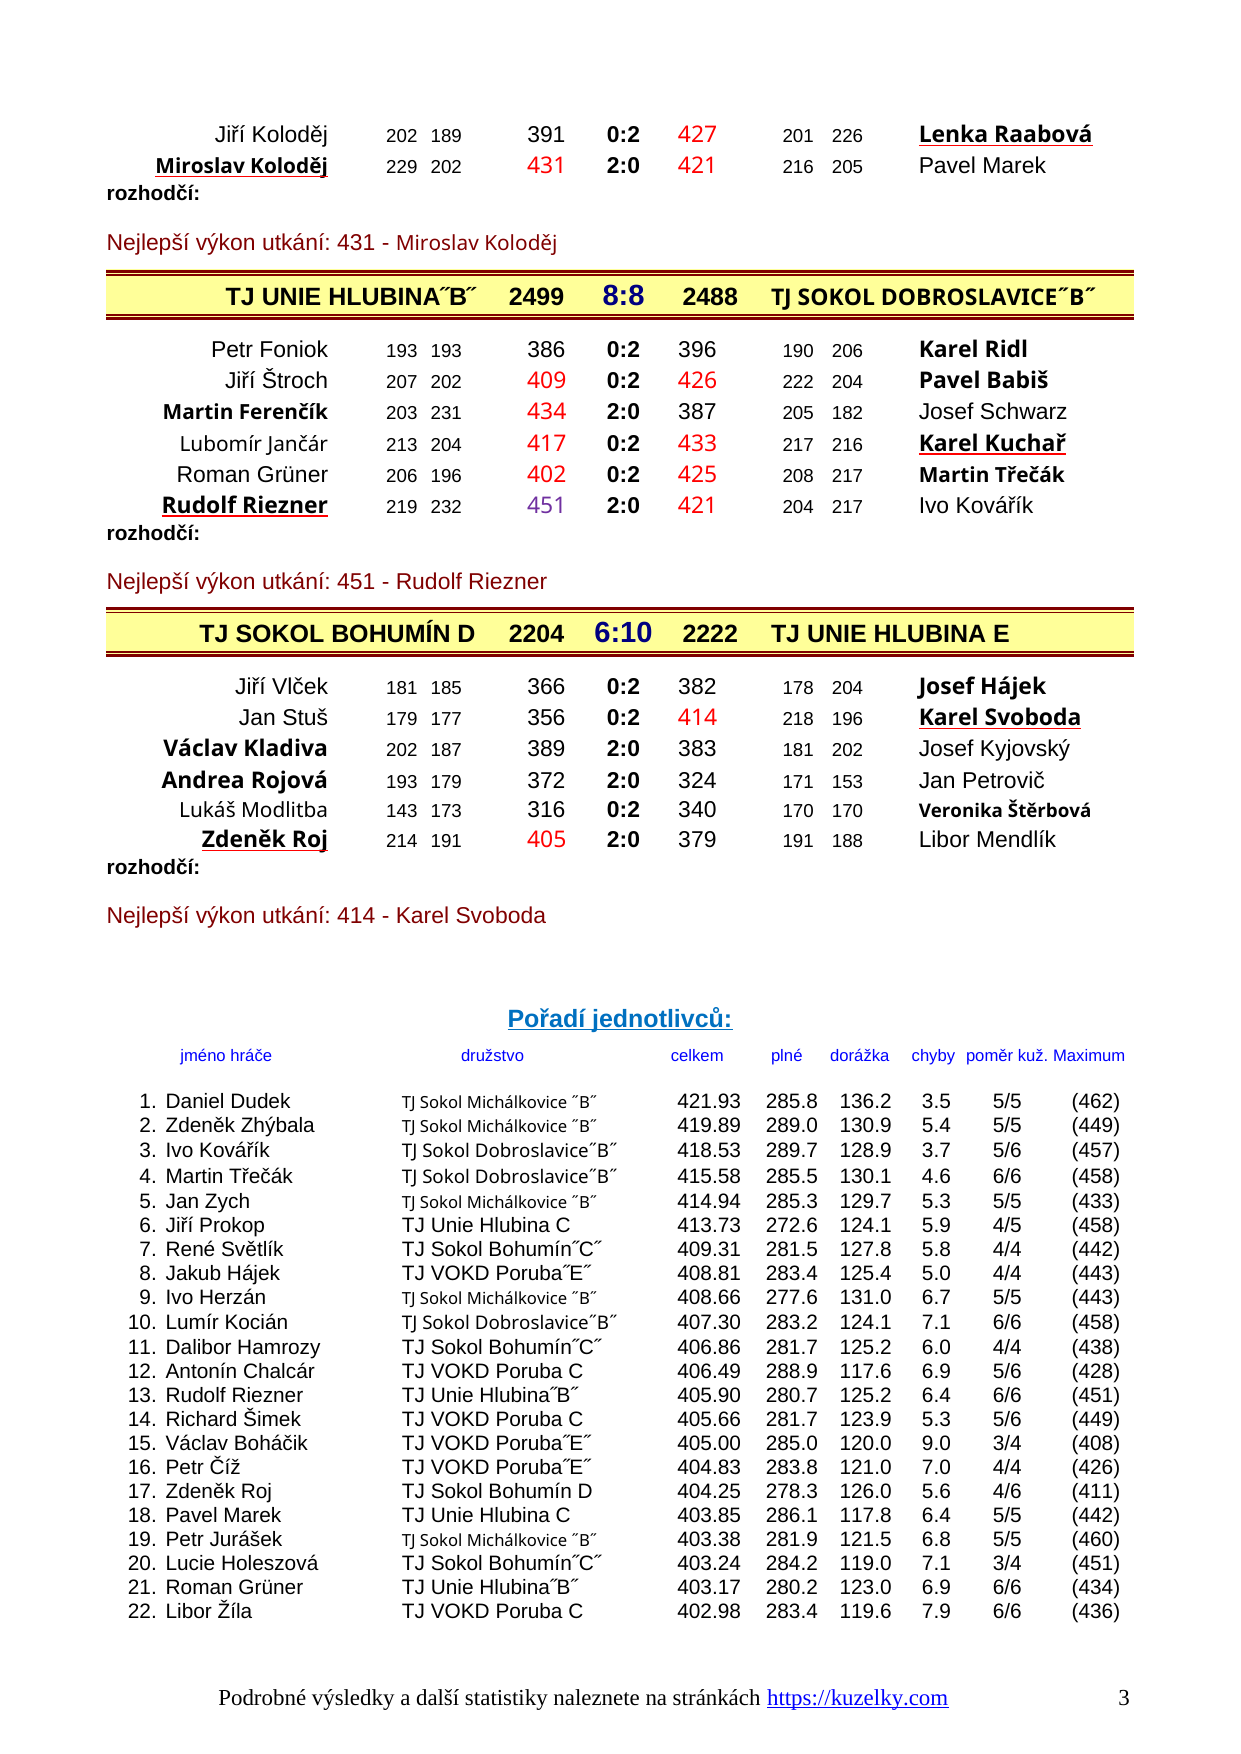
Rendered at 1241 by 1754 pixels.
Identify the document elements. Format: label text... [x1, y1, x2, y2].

text Andrea Rojová 193 179 372 2:0 324 171 153 Jan Petrovič [106, 763, 1134, 795]
text 12. Antonín Chalcár TJ VOKD Poruba C 406.49 288.9 117.6 6.9 5/6 (428) [106, 1359, 1134, 1383]
text Jiří Koloděj 202 189 391 0:2 427 201 226 Lenka Raabová [106, 118, 1134, 149]
text rozhodčí: [106, 520, 1134, 544]
text Jiří Vlček 181 185 366 0:2 382 178 204 Josef Hájek [106, 670, 1134, 701]
text 3. Ivo Kovářík TJ Sokol Dobroslavice˝B˝ 418.53 289.7 128.9 3.7 5/6 (457) [106, 1137, 1134, 1163]
text 21. Roman Grüner TJ Unie Hlubina˝B˝ 403.17 280.2 123.0 6.9 6/6 (434) [106, 1575, 1134, 1599]
text rozhodčí: [106, 181, 1134, 204]
text Rudolf Riezner 219 232 451 2:0 421 204 217 Ivo Kovářík [106, 489, 1134, 520]
text 17. Zdeněk Roj TJ Sokol Bohumín D 404.25 278.3 126.0 5.6 4/6 (411) [106, 1478, 1134, 1502]
text 10. Lumír Kocián TJ Sokol Dobroslavice˝B˝ 407.30 283.2 124.1 7.1 6/6 (458) [106, 1309, 1134, 1335]
text 18. Pavel Marek TJ Unie Hlubina C 403.85 286.1 117.8 6.4 5/5 (442) [106, 1502, 1134, 1526]
text Jan Stuš 179 177 356 0:2 414 218 196 Karel Svoboda [106, 701, 1134, 732]
text Pořadí jednotlivců: [94, 1004, 1145, 1033]
text 8. Jakub Hájek TJ VOKD Poruba˝E˝ 408.81 283.4 125.4 5.0 4/4 (443) [106, 1261, 1134, 1285]
text Martin Ferenčík 203 231 434 2:0 387 205 182 Josef Schwarz [106, 395, 1134, 427]
text Petr Foniok 193 193 386 0:2 396 190 206 Karel Ridl [106, 333, 1134, 364]
text 7. René Světlík TJ Sokol Bohumín˝C˝ 409.31 281.5 127.8 5.8 4/4 (442) [106, 1237, 1134, 1261]
text 5. Jan Zych TJ Sokol Michálkovice ˝B˝ 414.94 285.3 129.7 5.3 5/5 (433) [106, 1188, 1134, 1213]
text 13. Rudolf Riezner TJ Unie Hlubina˝B˝ 405.90 280.7 125.2 6.4 6/6 (451) [106, 1383, 1134, 1407]
text 15. Václav Boháčik TJ VOKD Poruba˝E˝ 405.00 285.0 120.0 9.0 3/4 (408) [106, 1431, 1134, 1454]
text jméno hráče družstvo celkem plné dorážka chyby poměr kuž. Maximum [106, 1045, 1134, 1064]
text Nejlepší výkon utkání: 431 - Miroslav Koloděj [106, 228, 1134, 257]
text TJ Sokol Bohumín D 2204 6:10 2222 TJ Unie Hlubina E [106, 613, 1134, 651]
text Nejlepší výkon utkání: 451 - Rudolf Riezner [106, 568, 1134, 594]
text Nejlepší výkon utkání: 414 - Karel Svoboda [106, 902, 1134, 929]
text Lukáš Modlitba 143 173 316 0:2 340 170 170 Veronika Štěrbová [106, 795, 1134, 823]
text 22. Libor Žíla TJ VOKD Poruba C 402.98 283.4 119.6 7.9 6/6 (436) [106, 1599, 1134, 1623]
text 6. Jiří Prokop TJ Unie Hlubina C 413.73 272.6 124.1 5.9 4/5 (458) [106, 1213, 1134, 1237]
text 1. Daniel Dudek TJ Sokol Michálkovice ˝B˝ 421.93 285.8 136.2 3.5 5/5 (462) [106, 1088, 1134, 1113]
text 19. Petr Jurášek TJ Sokol Michálkovice ˝B˝ 403.38 281.9 121.5 6.8 5/5 (460) [106, 1526, 1134, 1551]
text Václav Kladiva 202 187 389 2:0 383 181 202 Josef Kyjovský [106, 732, 1134, 763]
text Roman Grüner 206 196 402 0:2 425 208 217 Martin Třečák [106, 458, 1134, 489]
text rozhodčí: [106, 854, 1134, 878]
text 14. Richard Šimek TJ VOKD Poruba C 405.66 281.7 123.9 5.3 5/6 (449) [106, 1407, 1134, 1431]
text 20. Lucie Holeszová TJ Sokol Bohumín˝C˝ 403.24 284.2 119.0 7.1 3/4 (451) [106, 1551, 1134, 1575]
text Miroslav Koloděj 229 202 431 2:0 421 216 205 Pavel Marek [106, 149, 1134, 181]
text Lubomír Jančár 213 204 417 0:2 433 217 216 Karel Kuchař [106, 427, 1134, 458]
text 11. Dalibor Hamrozy TJ Sokol Bohumín˝C˝ 406.86 281.7 125.2 6.0 4/4 (438) [106, 1335, 1134, 1359]
text 9. Ivo Herzán TJ Sokol Michálkovice ˝B˝ 408.66 277.6 131.0 6.7 5/5 (443) [106, 1285, 1134, 1309]
text 16. Petr Číž TJ VOKD Poruba˝E˝ 404.83 283.8 121.0 7.0 4/4 (426) [106, 1454, 1134, 1478]
text Jiří Štroch 207 202 409 0:2 426 222 204 Pavel Babiš [106, 364, 1134, 395]
text Zdeněk Roj 214 191 405 2:0 379 191 188 Libor Mendlík [106, 823, 1134, 854]
text TJ Unie Hlubina˝B˝ 2499 8:8 2488 TJ Sokol Dobroslavice˝B˝ [106, 276, 1134, 314]
text 4. Martin Třečák TJ Sokol Dobroslavice˝B˝ 415.58 285.5 130.1 4.6 6/6 (458) [106, 1163, 1134, 1188]
text 2. Zdeněk Zhýbala TJ Sokol Michálkovice ˝B˝ 419.89 289.0 130.9 5.4 5/5 (449) [106, 1113, 1134, 1137]
